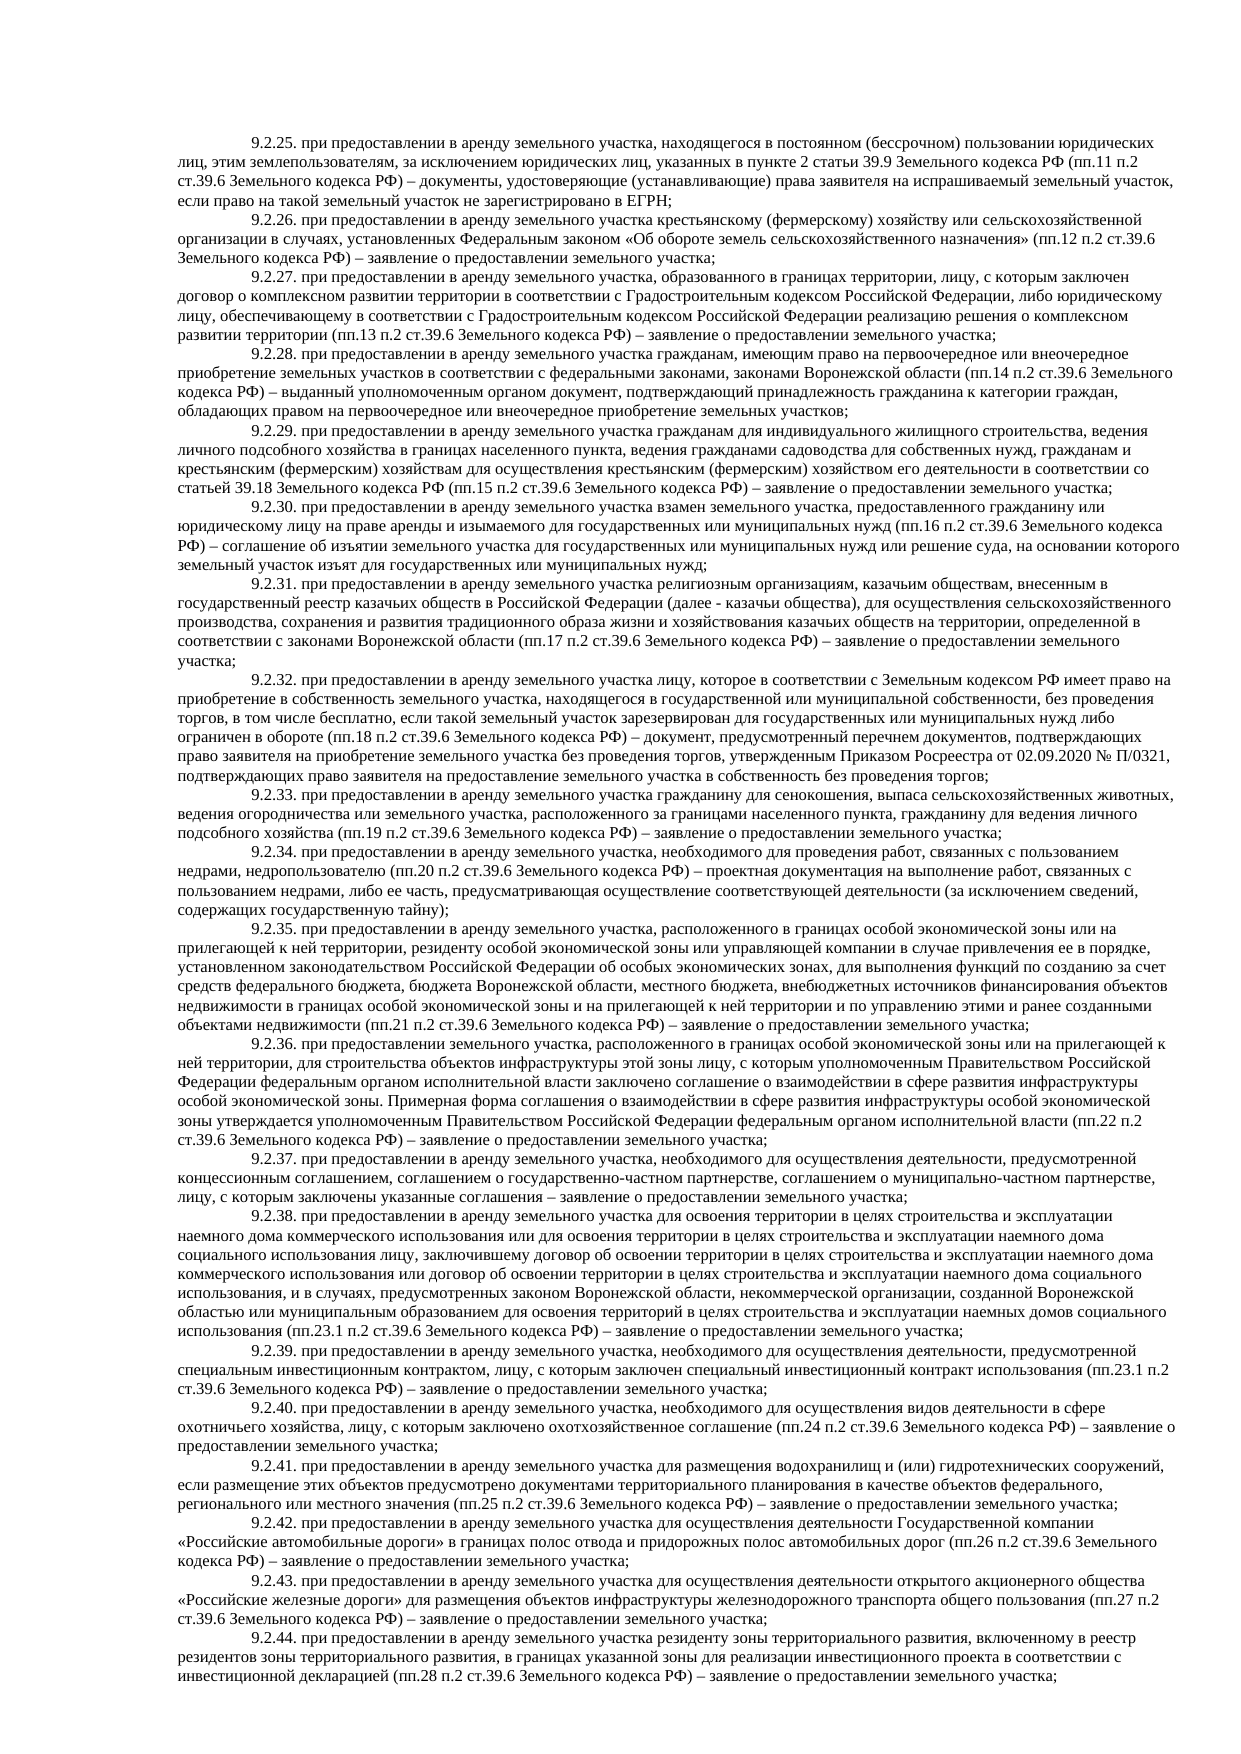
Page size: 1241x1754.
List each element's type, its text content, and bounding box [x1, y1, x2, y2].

text 9.2.32. при предоставлении в аренду земельного участка лицу, которое в соответствии с Земельным кодексом РФ имеет право на приобретение в собственность земельного участка, находящегося в государственной или муниципальной собственности, без проведения торгов, в том числе бесплатно, если такой земельный участок зарезервирован для государственных или муниципальных нужд либо ограничен в обороте (пп.18 п.2 ст.39.6 Земельного кодекса РФ) – документ, предусмотренный перечнем документов, подтверждающих право заявителя на приобретение земельного участка без проведения торгов, утвержденным Приказом Росреестра от 02.09.2020 № П/0321, подтверждающих право заявителя на предоставление земельного участка в собственность без проведения торгов; [177, 669, 1181, 784]
text 9.2.38. при предоставлении в аренду земельного участка для освоения территории в целях строительства и эксплуатации наемного дома коммерческого использования или для освоения территории в целях строительства и эксплуатации наемного дома социального использования лицу, заключившему договор об освоении территории в целях строительства и эксплуатации наемного дома коммерческого использования или договор об освоении территории в целях строительства и эксплуатации наемного дома социального использования, и в случаях, предусмотренных законом Воронежской области, некоммерческой организации, созданной Воронежской областью или муниципальным образованием для освоения территорий в целях строительства и эксплуатации наемных домов социального использования (пп.23.1 п.2 ст.39.6 Земельного кодекса РФ) – заявление о предоставлении земельного участка; [177, 1206, 1181, 1340]
text 9.2.42. при предоставлении в аренду земельного участка для осуществления деятельности Государственной компании «Российские автомобильные дороги» в границах полос отвода и придорожных полос автомобильных дорог (пп.26 п.2 ст.39.6 Земельного кодекса РФ) – заявление о предоставлении земельного участка; [177, 1513, 1181, 1570]
text 9.2.31. при предоставлении в аренду земельного участка религиозным организациям, казачьим обществам, внесенным в государственный реестр казачьих обществ в Российской Федерации (далее - казачьи общества), для осуществления сельскохозяйственного производства, сохранения и развития традиционного образа жизни и хозяйствования казачьих обществ на территории, определенной в соответствии с законами Воронежской области (пп.17 п.2 ст.39.6 Земельного кодекса РФ) – заявление о предоставлении земельного участка; [177, 574, 1181, 669]
text 9.2.41. при предоставлении в аренду земельного участка для размещения водохранилищ и (или) гидротехнических сооружений, если размещение этих объектов предусмотрено документами территориального планирования в качестве объектов федерального, регионального или местного значения (пп.25 п.2 ст.39.6 Земельного кодекса РФ) – заявление о предоставлении земельного участка; [177, 1455, 1181, 1513]
text 9.2.39. при предоставлении в аренду земельного участка, необходимого для осуществления деятельности, предусмотренной специальным инвестиционным контрактом, лицу, с которым заключен специальный инвестиционный контракт использования (пп.23.1 п.2 ст.39.6 Земельного кодекса РФ) – заявление о предоставлении земельного участка; [177, 1340, 1181, 1398]
text 9.2.35. при предоставлении в аренду земельного участка, расположенного в границах особой экономической зоны или на прилегающей к ней территории, резиденту особой экономической зоны или управляющей компании в случае привлечения ее в порядке, установленном законодательством Российской Федерации об особых экономических зонах, для выполнения функций по созданию за счет средств федерального бюджета, бюджета Воронежской области, местного бюджета, внебюджетных источников финансирования объектов недвижимости в границах особой экономической зоны и на прилегающей к ней территории и по управлению этими и ранее созданными объектами недвижимости (пп.21 п.2 ст.39.6 Земельного кодекса РФ) – заявление о предоставлении земельного участка; [177, 919, 1181, 1034]
text 9.2.25. при предоставлении в аренду земельного участка, находящегося в постоянном (бессрочном) пользовании юридических лиц, этим землепользователям, за исключением юридических лиц, указанных в пункте 2 статьи 39.9 Земельного кодекса РФ (пп.11 п.2 ст.39.6 Земельного кодекса РФ) – документы, удостоверяющие (устанавливающие) права заявителя на испрашиваемый земельный участок, если право на такой земельный участок не зарегистрировано в ЕГРН; [177, 133, 1181, 209]
text 9.2.34. при предоставлении в аренду земельного участка, необходимого для проведения работ, связанных с пользованием недрами, недропользователю (пп.20 п.2 ст.39.6 Земельного кодекса РФ) – проектная документация на выполнение работ, связанных с пользованием недрами, либо ее часть, предусматривающая осуществление соответствующей деятельности (за исключением сведений, содержащих государственную тайну); [177, 842, 1181, 919]
text 9.2.33. при предоставлении в аренду земельного участка гражданину для сенокошения, выпаса сельскохозяйственных животных, ведения огородничества или земельного участка, расположенного за границами населенного пункта, гражданину для ведения личного подсобного хозяйства (пп.19 п.2 ст.39.6 Земельного кодекса РФ) – заявление о предоставлении земельного участка; [177, 784, 1181, 842]
text 9.2.43. при предоставлении в аренду земельного участка для осуществления деятельности открытого акционерного общества «Российские железные дороги» для размещения объектов инфраструктуры железнодорожного транспорта общего пользования (пп.27 п.2 ст.39.6 Земельного кодекса РФ) – заявление о предоставлении земельного участка; [177, 1570, 1181, 1628]
text 9.2.30. при предоставлении в аренду земельного участка взамен земельного участка, предоставленного гражданину или юридическому лицу на праве аренды и изымаемого для государственных или муниципальных нужд (пп.16 п.2 ст.39.6 Земельного кодекса РФ) – соглашение об изъятии земельного участка для государственных или муниципальных нужд или решение суда, на основании которого земельный участок изъят для государственных или муниципальных нужд; [177, 497, 1181, 574]
text 9.2.28. при предоставлении в аренду земельного участка гражданам, имеющим право на первоочередное или внеочередное приобретение земельных участков в соответствии с федеральными законами, законами Воронежской области (пп.14 п.2 ст.39.6 Земельного кодекса РФ) – выданный уполномоченным органом документ, подтверждающий принадлежность гражданина к категории граждан, обладающих правом на первоочередное или внеочередное приобретение земельных участков; [177, 344, 1181, 420]
text 9.2.26. при предоставлении в аренду земельного участка крестьянскому (фермерскому) хозяйству или сельскохозяйственной организации в случаях, установленных Федеральным законом «Об обороте земель сельскохозяйственного назначения» (пп.12 п.2 ст.39.6 Земельного кодекса РФ) – заявление о предоставлении земельного участка; [177, 209, 1181, 267]
text 9.2.44. при предоставлении в аренду земельного участка резиденту зоны территориального развития, включенному в реестр резидентов зоны территориального развития, в границах указанной зоны для реализации инвестиционного проекта в соответствии с инвестиционной декларацией (пп.28 п.2 ст.39.6 Земельного кодекса РФ) – заявление о предоставлении земельного участка; [177, 1628, 1181, 1685]
text 9.2.40. при предоставлении в аренду земельного участка, необходимого для осуществления видов деятельности в сфере охотничьего хозяйства, лицу, с которым заключено охотхозяйственное соглашение (пп.24 п.2 ст.39.6 Земельного кодекса РФ) – заявление о предоставлении земельного участка; [177, 1398, 1181, 1455]
text 9.2.29. при предоставлении в аренду земельного участка гражданам для индивидуального жилищного строительства, ведения личного подсобного хозяйства в границах населенного пункта, ведения гражданами садоводства для собственных нужд, гражданам и крестьянским (фермерским) хозяйствам для осуществления крестьянским (фермерским) хозяйством его деятельности в соответствии со статьей 39.18 Земельного кодекса РФ (пп.15 п.2 ст.39.6 Земельного кодекса РФ) – заявление о предоставлении земельного участка; [177, 420, 1181, 497]
text 9.2.37. при предоставлении в аренду земельного участка, необходимого для осуществления деятельности, предусмотренной концессионным соглашением, соглашением о государственно-частном партнерстве, соглашением о муниципально-частном партнерстве, лицу, с которым заключены указанные соглашения – заявление о предоставлении земельного участка; [177, 1149, 1181, 1206]
text 9.2.36. при предоставлении земельного участка, расположенного в границах особой экономической зоны или на прилегающей к ней территории, для строительства объектов инфраструктуры этой зоны лицу, с которым уполномоченным Правительством Российской Федерации федеральным органом исполнительной власти заключено соглашение о взаимодействии в сфере развития инфраструктуры особой экономической зоны. Примерная форма соглашения о взаимодействии в сфере развития инфраструктуры особой экономической зоны утверждается уполномоченным Правительством Российской Федерации федеральным органом исполнительной власти (пп.22 п.2 ст.39.6 Земельного кодекса РФ) – заявление о предоставлении земельного участка; [177, 1034, 1181, 1149]
text 9.2.27. при предоставлении в аренду земельного участка, образованного в границах территории, лицу, с которым заключен договор о комплексном развитии территории в соответствии с Градостроительным кодексом Российской Федерации, либо юридическому лицу, обеспечивающему в соответствии с Градостроительным кодексом Российской Федерации реализацию решения о комплексном развитии территории (пп.13 п.2 ст.39.6 Земельного кодекса РФ) – заявление о предоставлении земельного участка; [177, 267, 1181, 344]
